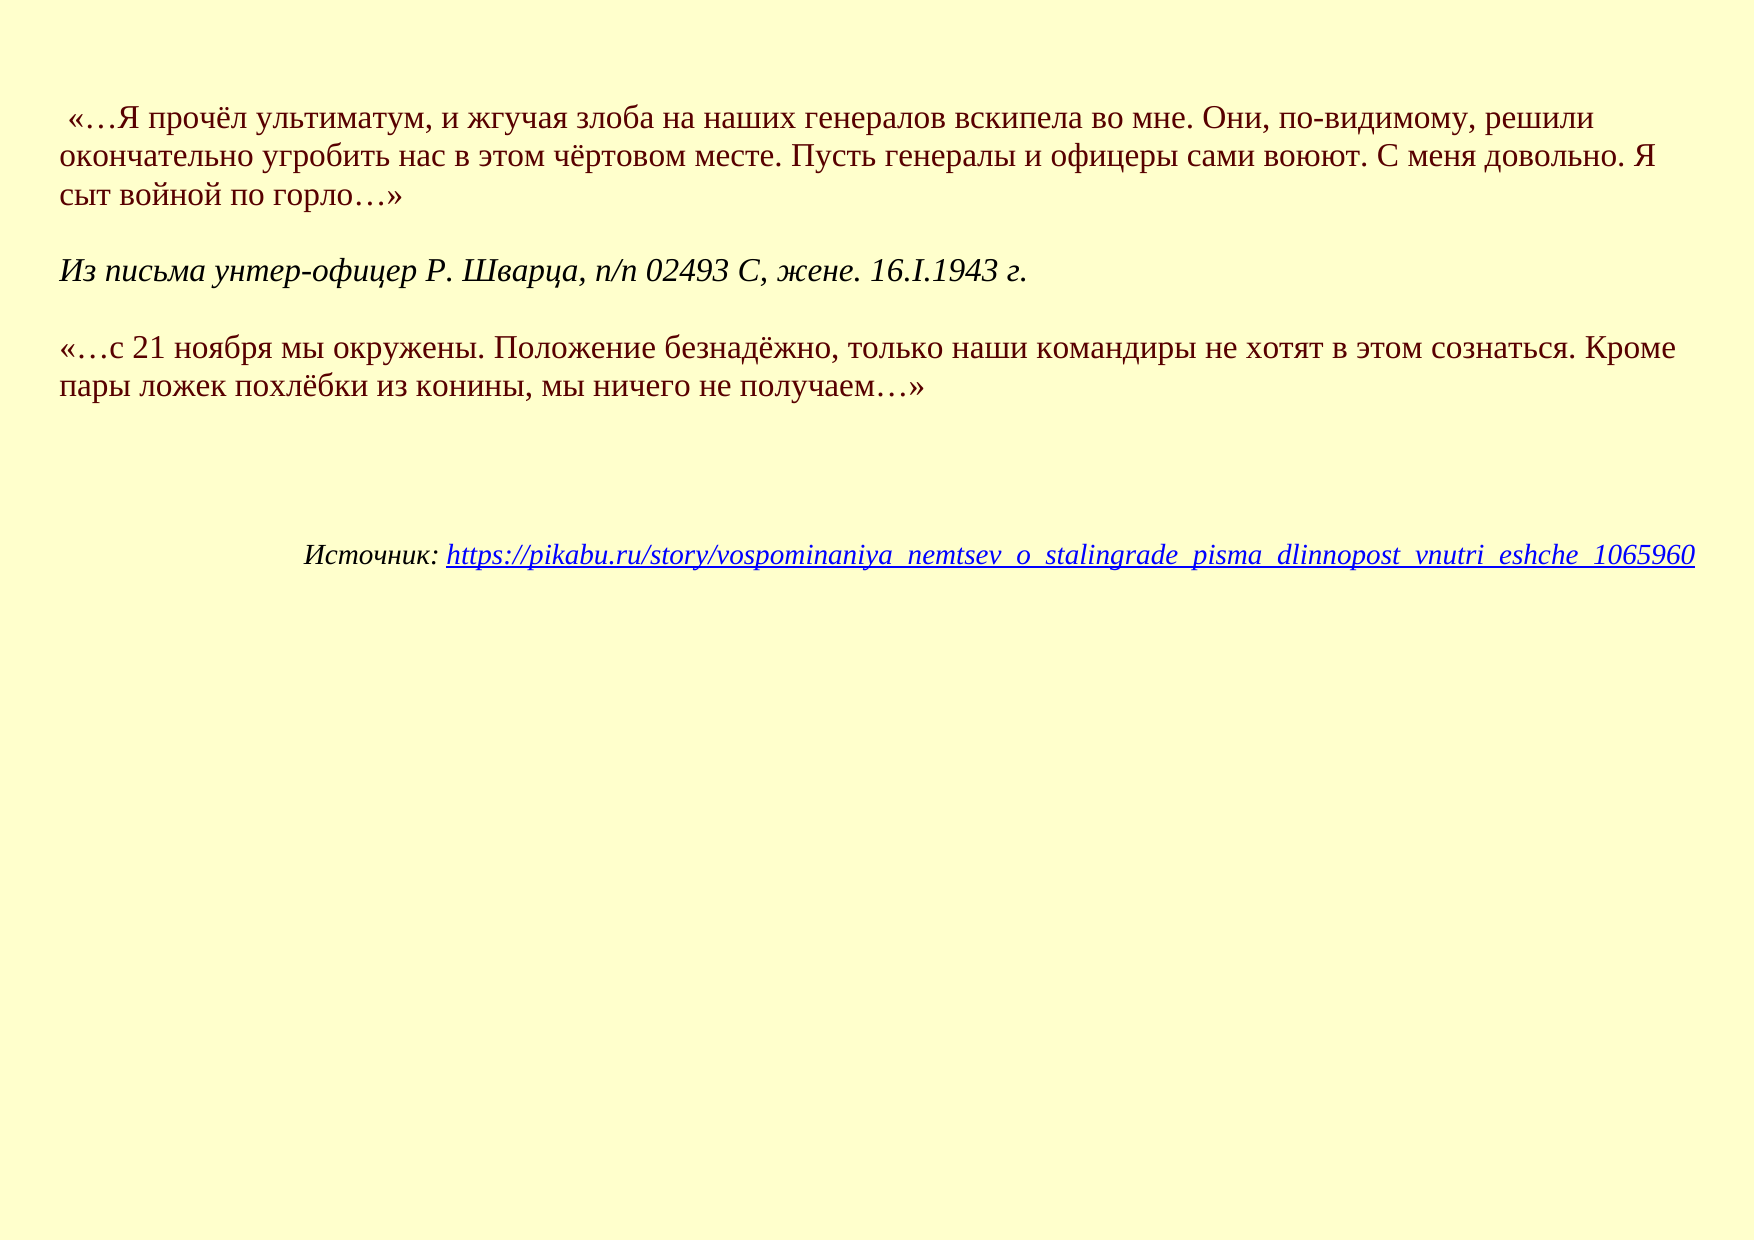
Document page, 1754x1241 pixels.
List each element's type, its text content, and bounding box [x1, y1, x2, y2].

text Источник: https://pikabu.ru/story/vospominaniya_nemtsev_o_stalingrade_pisma_dlinnopost_vnutri_eshche_1065960 [59, 537, 1695, 571]
text «…Я прочёл ультиматум, и жгучая злоба на наших генералов вскипела во мне. Они, по-видимому, решили окончательно угробить нас в этом чёртовом месте. Пусть генералы и офицеры сами воюют. С меня довольно. Я сыт войной по горло…» Из письма унтер-офицер Р. Шварца, п/п 02493 С, жене. 16.I.1943 г. [59, 59, 1695, 289]
text «…с 21 ноября мы окружены. Положение безнадёжно, только наши командиры не хотят в этом сознаться. Кроме пары ложек похлёбки из конины, мы ничего не получаем…» [59, 327, 1695, 404]
